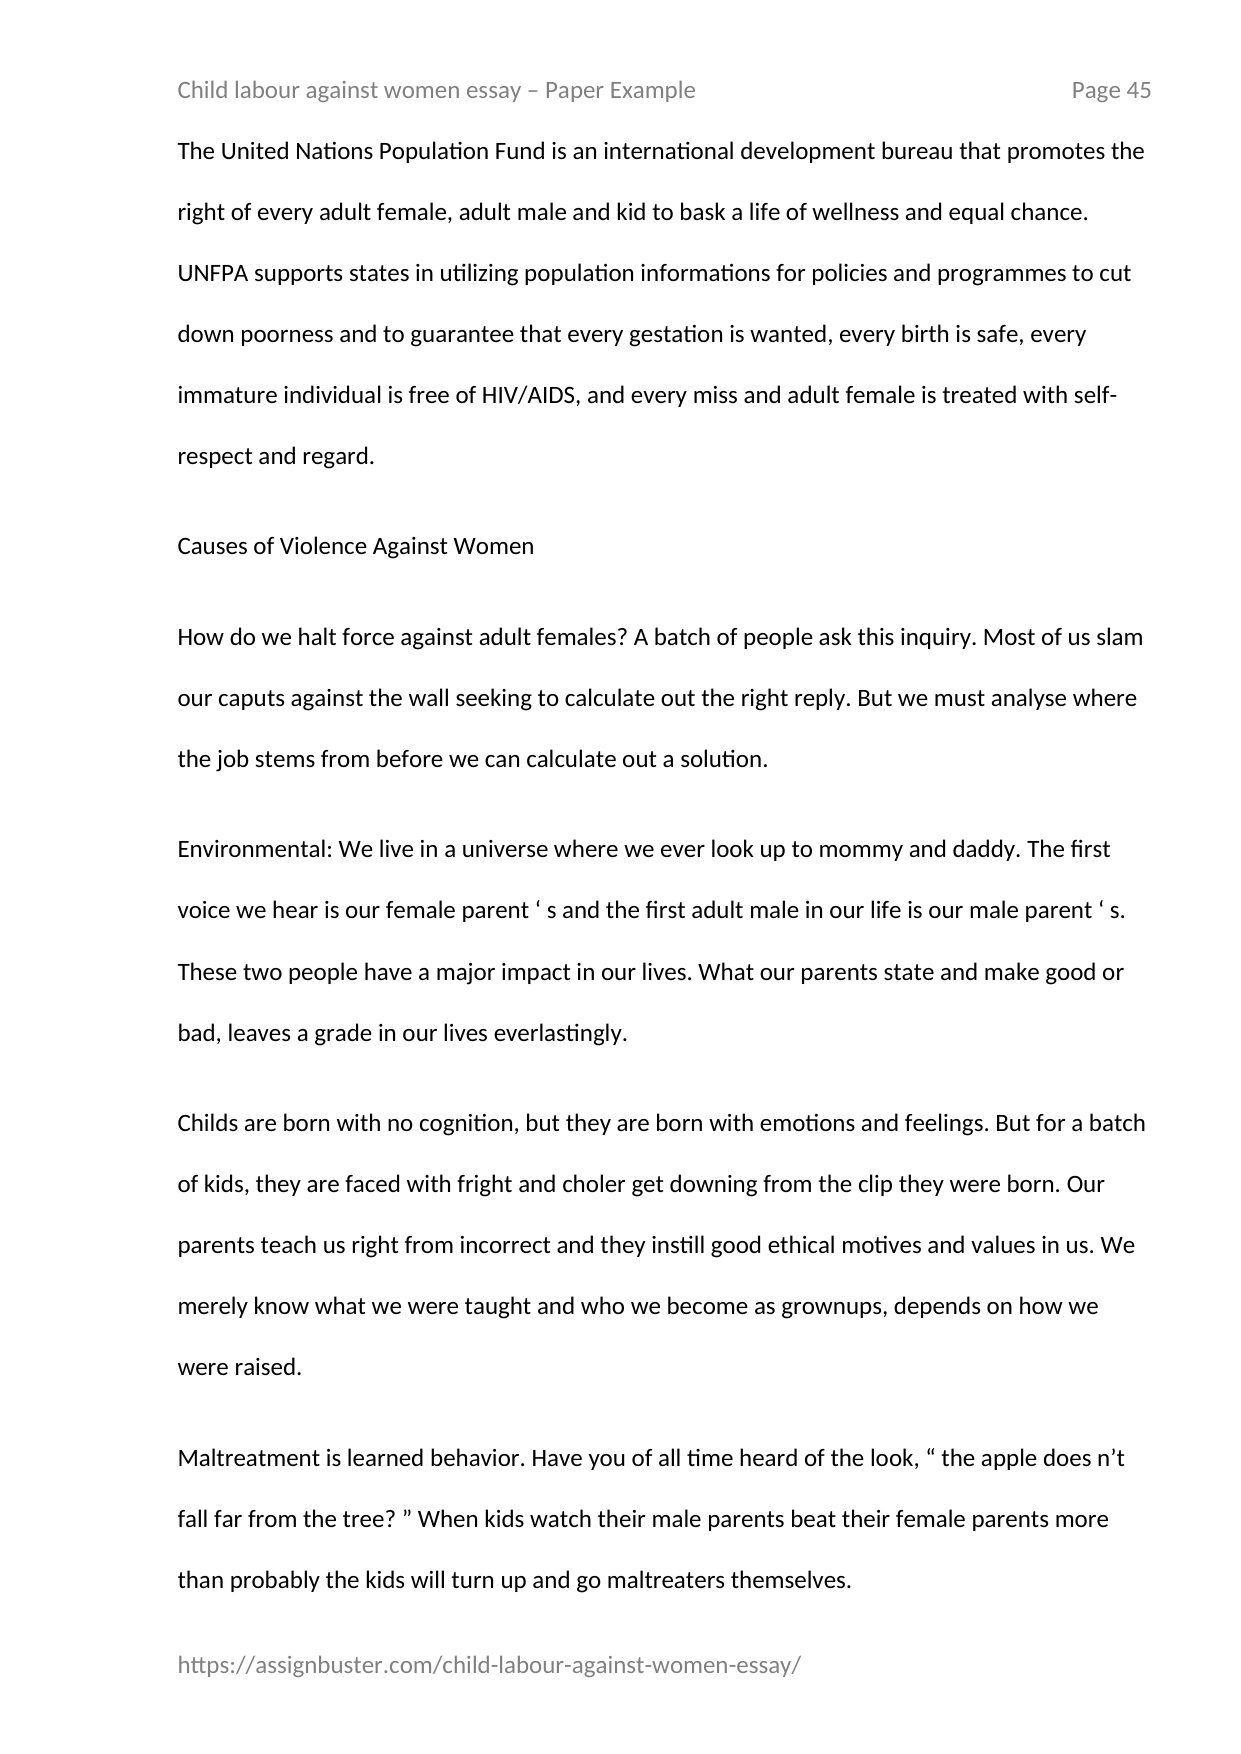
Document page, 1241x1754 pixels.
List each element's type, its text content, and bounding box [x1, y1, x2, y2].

text How do we halt force against adult females? A batch of people ask this inquiry. Most of us slam our caputs against the wall seeking to calculate out the right reply. But we must analyse where the job stems from before we can calculate out a solution. [177, 621, 1152, 774]
text Maltreatment is learned behavior. Have you of all time heard of the look, “ the apple does n’t fall far from the tree? ” When kids watch their male parents beat their female parents more than probably the kids will turn up and go maltreaters themselves. [177, 1442, 1152, 1594]
text Childs are born with no cognition, but they are born with emotions and feelings. But for a batch of kids, they are faced with fright and choler get downing from the clip they were born. Our parents teach us right from incorrect and they instill good ethical motives and values in us. We merely know what we were taught and who we become as grownups, depends on how we were raised. [177, 1107, 1152, 1382]
text The United Nations Population Fund is an international development bureau that promotes the right of every adult female, adult male and kid to bask a life of wellness and equal chance. UNFPA supports states in utilizing population informations for policies and programmes to cut down poorness and to guarantee that every gestation is wanted, every birth is safe, every immature individual is free of HIV/AIDS, and every miss and adult female is treated with self-respect and regard. [177, 135, 1152, 471]
text Causes of Violence Against Women [177, 531, 1152, 561]
text Environmental: We live in a universe where we ever look up to mommy and daddy. The first voice we hear is our female parent ‘ s and the first adult male in our life is our male parent ‘ s. These two people have a major impact in our lives. What our parents state and make good or bad, leaves a grade in our lives everlastingly. [177, 834, 1152, 1047]
